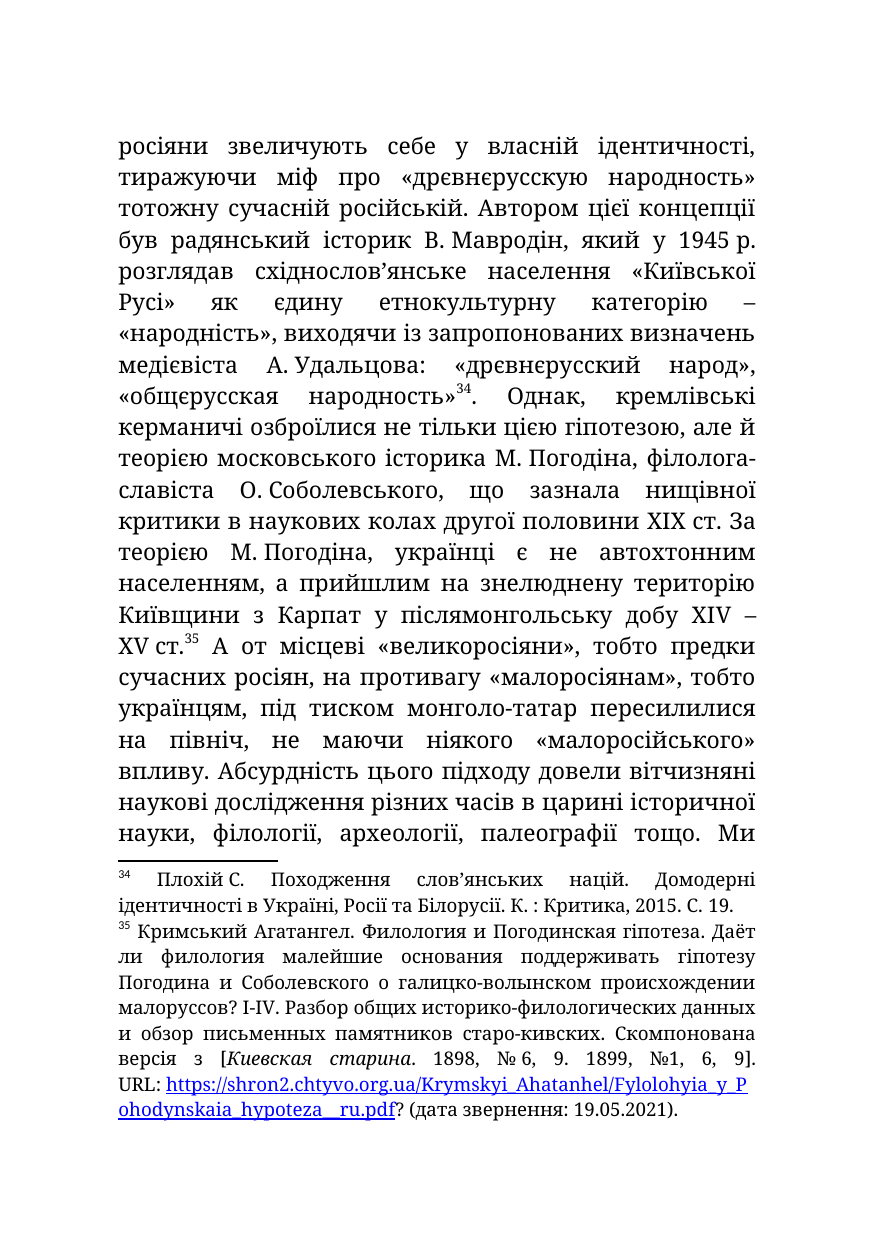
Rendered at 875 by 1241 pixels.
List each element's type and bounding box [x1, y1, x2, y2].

text [118, 130, 756, 849]
